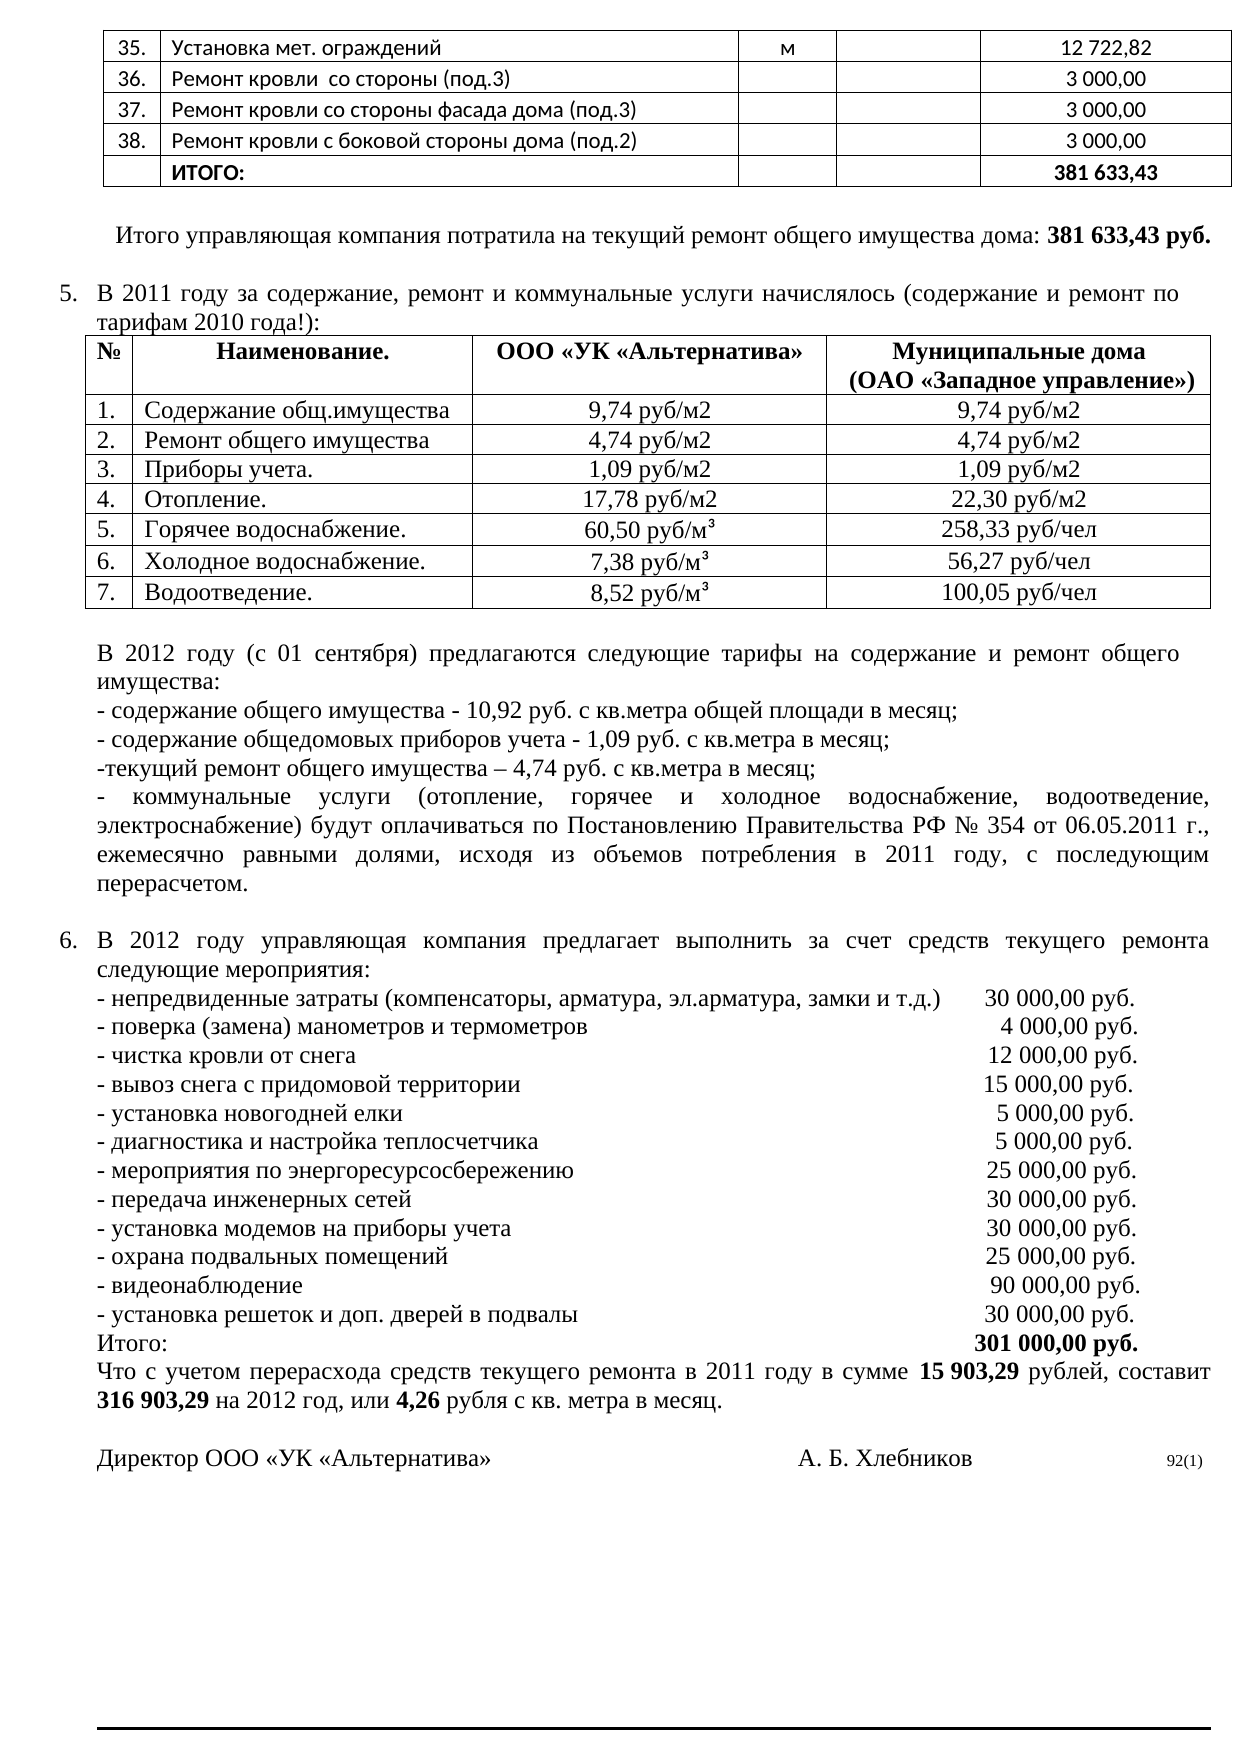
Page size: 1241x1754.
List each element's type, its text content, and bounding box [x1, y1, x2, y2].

table_cell 3 000,00 [981, 124, 1231, 154]
list -текущий ремонт общего имущества – 4,74 руб. с кв.метра в месяц; [97, 753, 1181, 781]
table_cell Приборы учета. [133, 455, 472, 483]
table_cell [837, 93, 980, 123]
table_cell Ремонт кровли со стороны (под.3) [161, 62, 738, 92]
list - охрана подвальных помещений 25 000,00 руб. [97, 1241, 1211, 1270]
table_cell 38. [104, 124, 160, 154]
list Итого: 301 000,00 руб. [97, 1328, 1211, 1356]
table_cell Содержание общ.имущества [133, 395, 472, 424]
table_cell 56,27 руб/чел [827, 546, 1210, 576]
table_cell 9,74 руб/м2 [473, 395, 826, 424]
table_cell [104, 156, 160, 186]
table_cell [739, 62, 836, 92]
table_cell Горячее водоснабжение. [133, 514, 472, 545]
table_cell Ремонт кровли с боковой стороны дома (под.2) [161, 124, 738, 154]
table_cell 22,30 руб/м2 [827, 484, 1210, 513]
table_cell Холодное водоснабжение. [133, 546, 472, 576]
list Что с учетом перерасхода средств текущего ремонта в 2011 году в сумме 15 903,29 рублей, составит 316 903,29 на 2012 год, или 4,26 рубля с кв. метра в месяц. [97, 1356, 1211, 1414]
list - коммунальные услуги (отопление, горячее и холодное водоснабжение, водоотведение, электроснабжение) будут оплачиваться по Постановлению Правительства РФ № 354 от 06.05.2011 г., ежемесячно равными долями, исходя из объемов потребления в 2011 году, с последующим перерасчетом. [97, 781, 1211, 896]
table_cell 100,05 руб/чел [827, 577, 1210, 608]
table_cell 35. [104, 31, 160, 61]
table_header Муниципальные дома (ОАО «Западное управление») [827, 336, 1210, 394]
table_cell Установка мет. ограждений [161, 31, 738, 61]
list - поверка (замена) манометров и термометров 4 000,00 руб. [97, 1011, 1211, 1040]
table_header ООО «УК «Альтернатива» [473, 336, 826, 394]
table_cell 8,52 руб/м³ [473, 577, 826, 608]
list - содержание общего имущества - 10,92 руб. с кв.метра общей площади в месяц; [97, 695, 1181, 724]
list - диагностика и настройка теплосчетчика 5 000,00 руб. [97, 1126, 1211, 1155]
table_cell Водоотведение. [133, 577, 472, 608]
table_cell 258,33 руб/чел [827, 514, 1210, 545]
table_cell 5. [86, 514, 132, 545]
table_cell Ремонт общего имущества [133, 425, 472, 453]
table_cell Ремонт кровли со стороны фасада дома (под.3) [161, 93, 738, 123]
list - содержание общедомовых приборов учета - 1,09 руб. с кв.метра в месяц; [97, 724, 1181, 753]
table_cell 7. [86, 577, 132, 608]
table_cell 3 000,00 [981, 62, 1231, 92]
table_cell Отопление. [133, 484, 472, 513]
list - установка модемов на приборы учета 30 000,00 руб. [97, 1213, 1211, 1241]
table_cell 12 722,82 [981, 31, 1231, 61]
list В 2012 году (с 01 сентября) предлагаются следующие тарифы на содержание и ремонт общего имущества: [97, 638, 1181, 695]
list В 2012 году управляющая компания предлагает выполнить за счет средств текущего ремонта следующие мероприятия: [59, 925, 1211, 983]
table_cell 4. [86, 484, 132, 513]
table_cell 381 633,43 [981, 156, 1231, 186]
table_cell 7,38 руб/м³ [473, 546, 826, 576]
table_cell 37. [104, 93, 160, 123]
table_header Наименование. [133, 336, 472, 394]
table_cell [739, 156, 836, 186]
table_cell 3. [86, 455, 132, 483]
table_cell ИТОГО: [161, 156, 738, 186]
list - установка решеток и доп. дверей в подвалы 30 000,00 руб. [97, 1299, 1211, 1328]
table_cell 1,09 руб/м2 [827, 455, 1210, 483]
list - мероприятия по энергоресурсосбережению 25 000,00 руб. [97, 1155, 1211, 1184]
table_cell 9,74 руб/м2 [827, 395, 1210, 424]
table_cell 6. [86, 546, 132, 576]
list - вывоз снега с придомовой территории 15 000,00 руб. [97, 1069, 1211, 1098]
table_cell 60,50 руб/м³ [473, 514, 826, 545]
table_cell 1. [86, 395, 132, 424]
table_cell м [739, 31, 836, 61]
list - непредвиденные затраты (компенсаторы, арматура, эл.арматура, замки и т.д.) 30 000,00 руб. [97, 983, 1211, 1011]
list - видеонаблюдение 90 000,00 руб. [97, 1270, 1211, 1299]
table_cell 2. [86, 425, 132, 453]
table_cell 1,09 руб/м2 [473, 455, 826, 483]
list - передача инженерных сетей 30 000,00 руб. [97, 1184, 1211, 1213]
table_header № [86, 336, 132, 394]
table_cell [837, 156, 980, 186]
table_cell 17,78 руб/м2 [473, 484, 826, 513]
table_cell [837, 124, 980, 154]
list В 2011 году за содержание, ремонт и коммунальные услуги начислялось (содержание и ремонт по тарифам 2010 года!): [59, 278, 1181, 335]
text Итого управляющая компания потратила на текущий ремонт общего имущества дома: 381 633,43 руб. [44, 220, 1211, 249]
table_cell [739, 93, 836, 123]
table_cell [837, 31, 980, 61]
list Директор ООО «УК «Альтернатива» А. Б. Хлебников 92(1) [97, 1443, 1211, 1471]
list - установка новогодней елки 5 000,00 руб. [97, 1098, 1211, 1126]
table_cell 36. [104, 62, 160, 92]
table_cell 4,74 руб/м2 [827, 425, 1210, 453]
list - чистка кровли от снега 12 000,00 руб. [97, 1040, 1211, 1069]
table_cell 4,74 руб/м2 [473, 425, 826, 453]
table_cell 3 000,00 [981, 93, 1231, 123]
table_cell [739, 124, 836, 154]
table_cell [837, 62, 980, 92]
